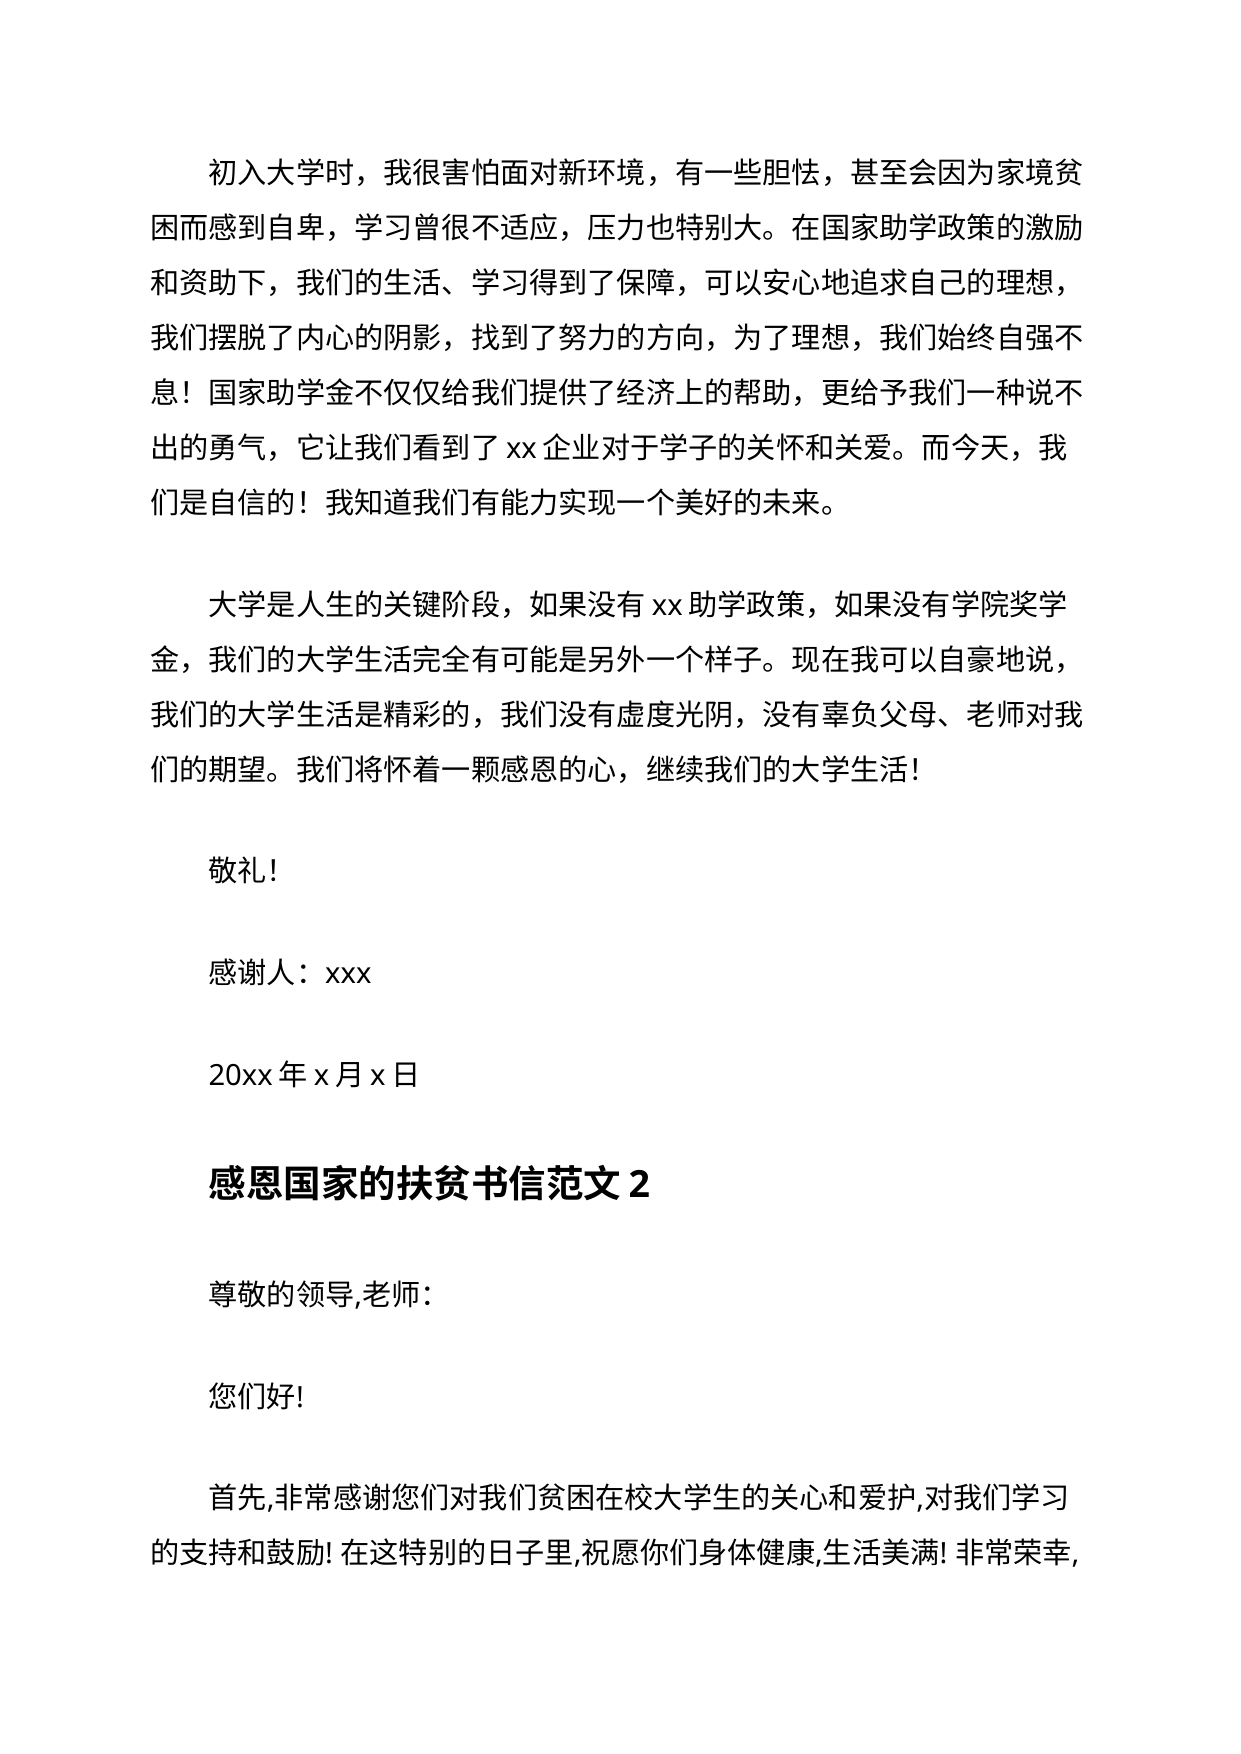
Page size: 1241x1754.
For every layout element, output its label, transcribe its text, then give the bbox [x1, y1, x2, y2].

text 20xx年x月x日 [150, 1052, 1090, 1094]
text 感谢人：xxx [150, 949, 1090, 992]
text 感恩国家的扶贫书信范文2 [150, 1153, 1090, 1208]
text 初入大学时，我很害怕面对新环境，有一些胆怯，甚至会因为家境贫困而感到自卑，学习曾很不适应，压力也特别大。在国家助学政策的激励和资助下，我们的生活、学习得到了保障，可以安心地追求自己的理想，我们摆脱了内心的阴影，找到了努力的方向，为了理想，我们始终自强不息！国家助学金不仅仅给我们提供了经济上的帮助，更给予我们一种说不出的勇气，它让我们看到了xx企业对于学子的关怀和关爱。而今天，我们是自信的！我知道我们有能力实现一个美好的未来。 [150, 150, 1090, 522]
text 敬礼！ [150, 848, 1090, 890]
text 尊敬的领导,老师： [150, 1271, 1090, 1313]
text 您们好! [150, 1373, 1090, 1416]
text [150, 1475, 1090, 1572]
text 大学是人生的关键阶段，如果没有xx助学政策，如果没有学院奖学金，我们的大学生活完全有可能是另外一个样子。现在我可以自豪地说，我们的大学生活是精彩的，我们没有虚度光阴，没有辜负父母、老师对我们的期望。我们将怀着一颗感恩的心，继续我们的大学生活！ [150, 581, 1090, 788]
